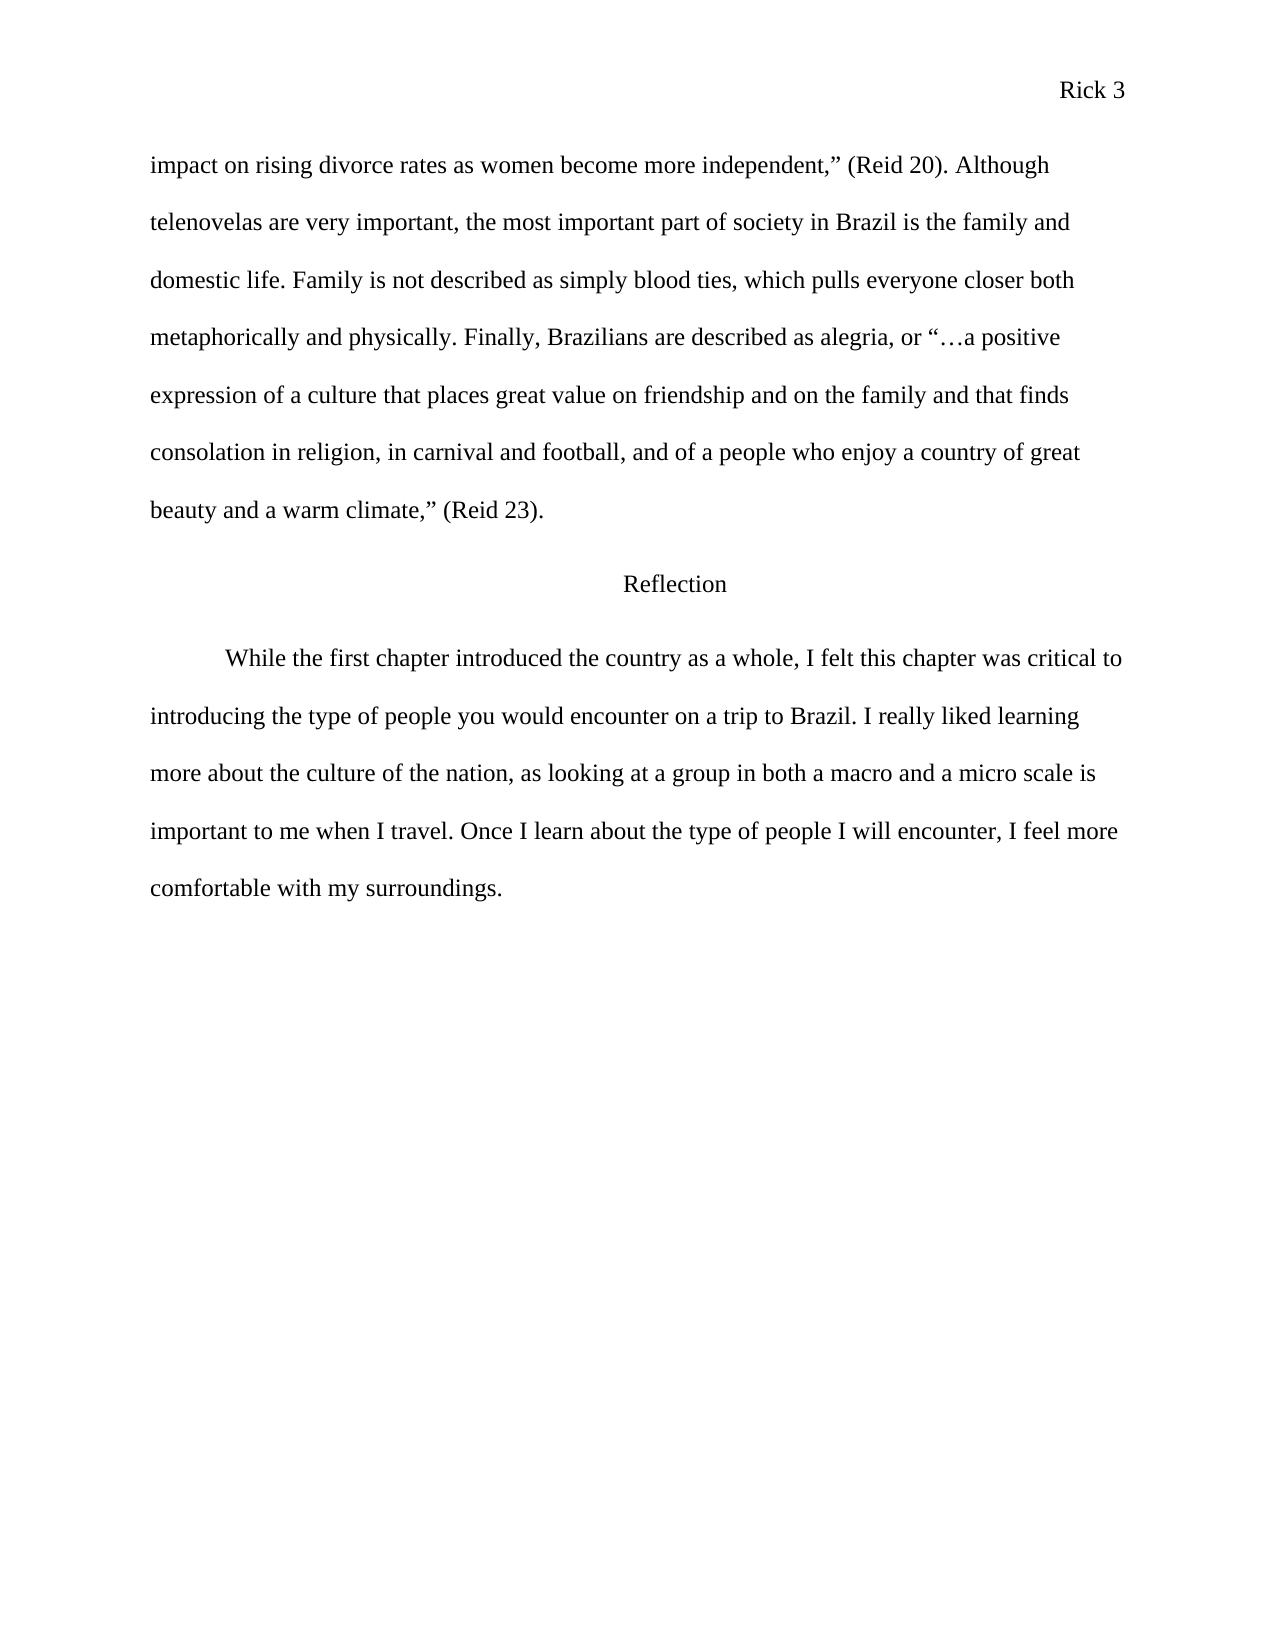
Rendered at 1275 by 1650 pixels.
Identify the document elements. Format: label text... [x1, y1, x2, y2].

text Reflection [150, 569, 1125, 598]
text While the first chapter introduced the country as a whole, I felt this chapter was critical to introducing the type of people you would encounter on a trip to Brazil. I really liked learning more about the culture of the nation, as looking at a group in both a macro and a micro scale is important to me when I travel. Once I learn about the type of people I will encounter, I feel more comfortable with my surroundings. [150, 643, 1125, 902]
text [150, 150, 1125, 524]
